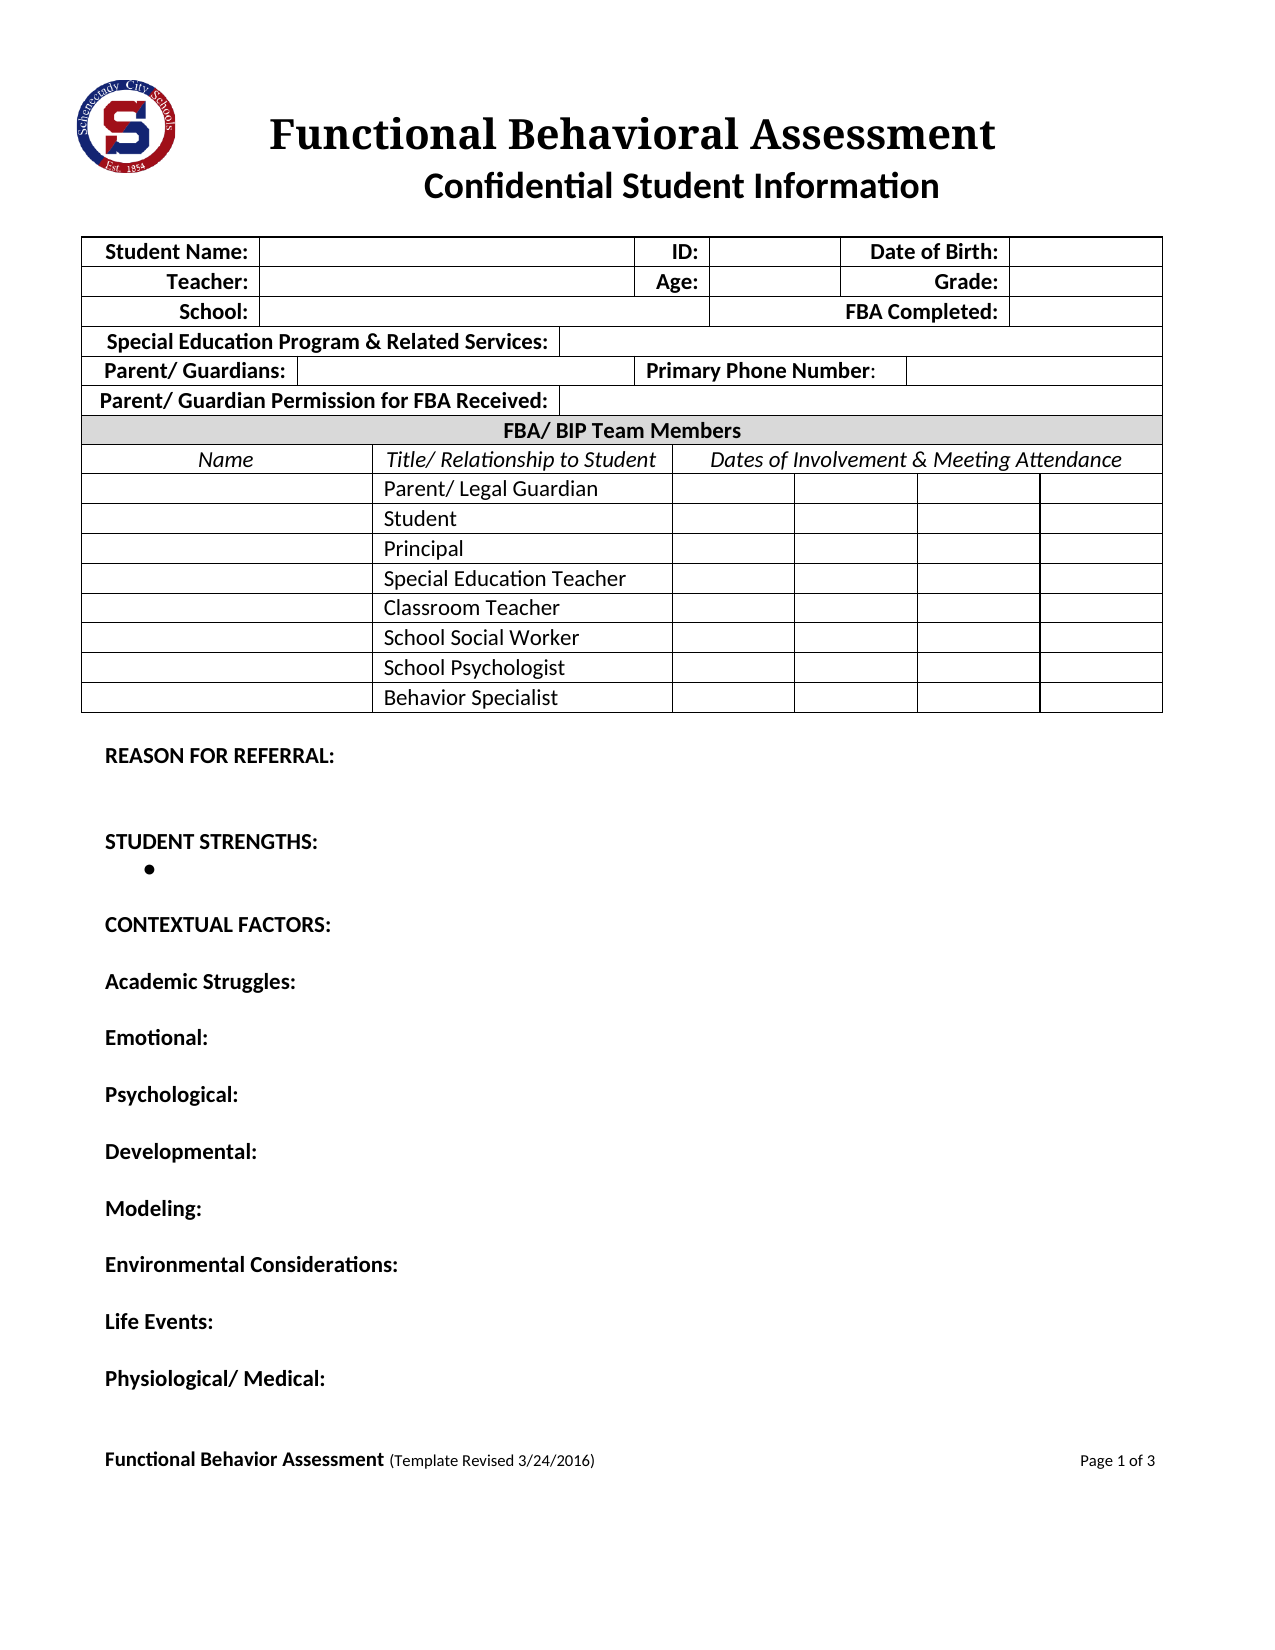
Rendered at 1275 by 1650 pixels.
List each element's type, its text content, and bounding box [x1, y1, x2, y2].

table_cell Special Education Program & Related Services: [82, 327, 559, 356]
table_cell School Psychologist [373, 653, 672, 682]
table_cell [560, 327, 1162, 356]
table_cell [1041, 474, 1162, 503]
text Physiological/ Medical: [105, 1364, 1170, 1392]
table_cell [710, 267, 840, 296]
table_cell [795, 534, 917, 563]
text Developmental: [105, 1137, 1170, 1165]
table_cell Age: [635, 267, 709, 296]
picture [76, 80, 176, 173]
text Confidential Student Information [105, 162, 1170, 208]
table_cell [1041, 653, 1162, 682]
table_cell [918, 564, 1039, 592]
table_cell [1041, 683, 1162, 712]
text STUDENT STRENGTHS: [105, 827, 1170, 855]
text REASON FOR REFERRAL: [105, 741, 1170, 769]
table_cell [918, 594, 1039, 622]
table_header [260, 238, 634, 266]
table_cell [673, 653, 794, 682]
table_cell School Social Worker [373, 623, 672, 652]
table_cell [918, 683, 1039, 712]
text Emotional: [105, 1023, 1170, 1052]
table_cell Primary Phone Number: [635, 357, 906, 385]
table_cell [673, 623, 794, 652]
table_cell [673, 474, 794, 503]
table_header Date of Birth: [841, 238, 1009, 266]
table_cell [918, 534, 1039, 563]
table_cell [673, 594, 794, 622]
table_cell [1010, 267, 1162, 296]
table_cell [1041, 504, 1162, 533]
table_cell [795, 653, 917, 682]
table_cell Teacher: [82, 267, 259, 296]
table_cell [1041, 534, 1162, 563]
table_cell [1041, 623, 1162, 652]
table_cell [673, 534, 794, 563]
table_cell Title/ Relationship to Student [373, 445, 672, 473]
table_header Student Name: [82, 238, 259, 266]
table_cell Grade: [841, 267, 1009, 296]
table_cell [918, 653, 1039, 682]
text CONTEXTUAL FACTORS: [105, 910, 1170, 938]
table_cell Parent/ Guardian Permission for FBA Received: [82, 386, 559, 415]
table_cell [1010, 297, 1162, 326]
table_cell [673, 504, 794, 533]
table_cell [260, 267, 634, 296]
table_header [1010, 238, 1162, 266]
table_header [710, 238, 840, 266]
table_cell [673, 683, 794, 712]
table_cell [82, 683, 372, 712]
table_cell [260, 297, 709, 326]
table_cell Principal [373, 534, 672, 563]
table_cell [918, 623, 1039, 652]
table_cell School: [82, 297, 259, 326]
text Functional Behavioral Assessment [180, 105, 1170, 162]
table_cell [907, 357, 1162, 385]
table_cell FBA Completed: [710, 297, 1009, 326]
table_cell [918, 474, 1039, 503]
table_cell [82, 594, 372, 622]
table_cell [560, 386, 1162, 415]
table_cell [673, 564, 794, 592]
text Academic Struggles: [105, 967, 1170, 995]
table_cell Dates of Involvement & Meeting Attendance [673, 445, 1162, 473]
table_cell [795, 683, 917, 712]
table_header ID: [635, 238, 709, 266]
table_cell Behavior Specialist [373, 683, 672, 712]
table_cell Name [82, 445, 372, 473]
table_cell [1041, 564, 1162, 592]
table_cell [795, 504, 917, 533]
table_cell [82, 653, 372, 682]
table_cell [82, 564, 372, 592]
text Environmental Considerations: [105, 1251, 1170, 1279]
text Psychological: [105, 1080, 1170, 1108]
table_cell [795, 623, 917, 652]
text Life Events: [105, 1307, 1170, 1335]
text Modeling: [105, 1194, 1170, 1222]
table_cell [1041, 594, 1162, 622]
table_cell Student [373, 504, 672, 533]
table_cell Parent/ Legal Guardian [373, 474, 672, 503]
table_cell [795, 564, 917, 592]
table_cell FBA/ BIP Team Members [82, 416, 1162, 444]
table_cell [795, 474, 917, 503]
table_cell [795, 594, 917, 622]
table_cell [298, 357, 634, 385]
table_cell Classroom Teacher [373, 594, 672, 622]
table_cell Special Education Teacher [373, 564, 672, 592]
table_cell [82, 474, 372, 503]
table_cell [82, 504, 372, 533]
table_cell [82, 623, 372, 652]
table_cell [918, 504, 1039, 533]
table_cell [82, 534, 372, 563]
table_cell Parent/ Guardians: [82, 357, 297, 385]
